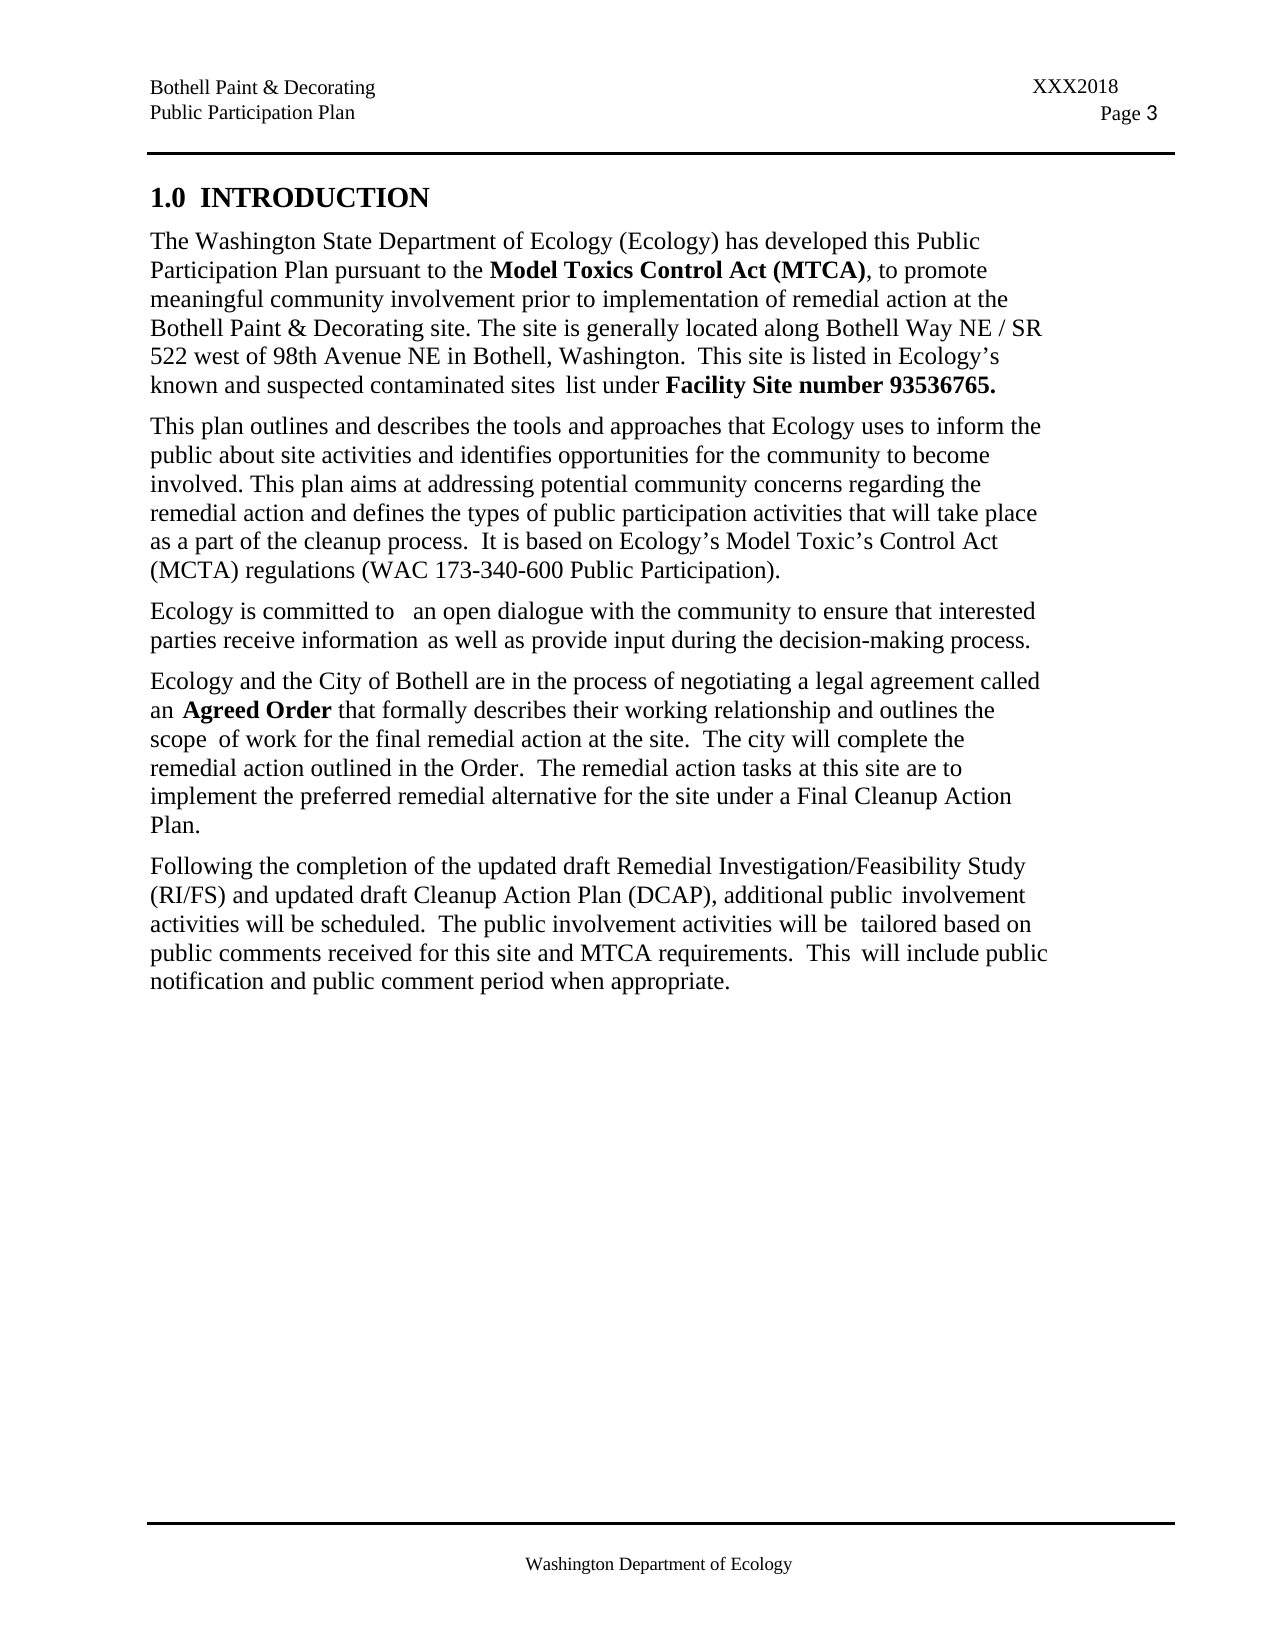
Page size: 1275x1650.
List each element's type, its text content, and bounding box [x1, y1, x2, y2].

text Ecology is committed to an open dialogue with the community to ensure that interested parties receive information as well as provide input during the decision-making process. [150, 596, 1056, 654]
text The Washington State Department of Ecology (Ecology) has developed this Public Participation Plan pursuant to the Model Toxics Control Act (MTCA), to promote meaningful community involvement prior to implementation of remedial action at the Bothell Paint & Decorating site. The site is generally located along Bothell Way NE / SR 522 west of 98th Avenue NE in Bothell, Washington. This site is listed in Ecology’s known and suspected contaminated sites list under Facility Site number 93536765. [150, 226, 1056, 399]
text Following the completion of the updated draft Remedial Investigation/Feasibility Study (RI/FS) and updated draft Cleanup Action Plan (DCAP), additional public involvement activities will be scheduled. The public involvement activities will be tailored based on public comments received for this site and MTCA requirements. This will include public notification and public comment period when appropriate. [150, 851, 1056, 995]
text This plan outlines and describes the tools and approaches that Ecology uses to inform the public about site activities and identifies opportunities for the community to become involved. This plan aims at addressing potential community concerns regarding the remedial action and defines the types of public participation activities that will take place as a part of the cleanup process. It is based on Ecology’s Model Toxic’s Control Act (MCTA) regulations (WAC 173-340-600 Public Participation). [150, 411, 1056, 584]
subtitle 1.0 INTRODUCTION [150, 181, 1135, 214]
text Ecology and the City of Bothell are in the process of negotiating a legal agreement called an Agreed Order that formally describes their working relationship and outlines the scope of work for the final remedial action at the site. The city will complete the remedial action outlined in the Order. The remedial action tasks at this site are to implement the preferred remedial alternative for the site under a Final Cleanup Action Plan. [150, 666, 1056, 839]
